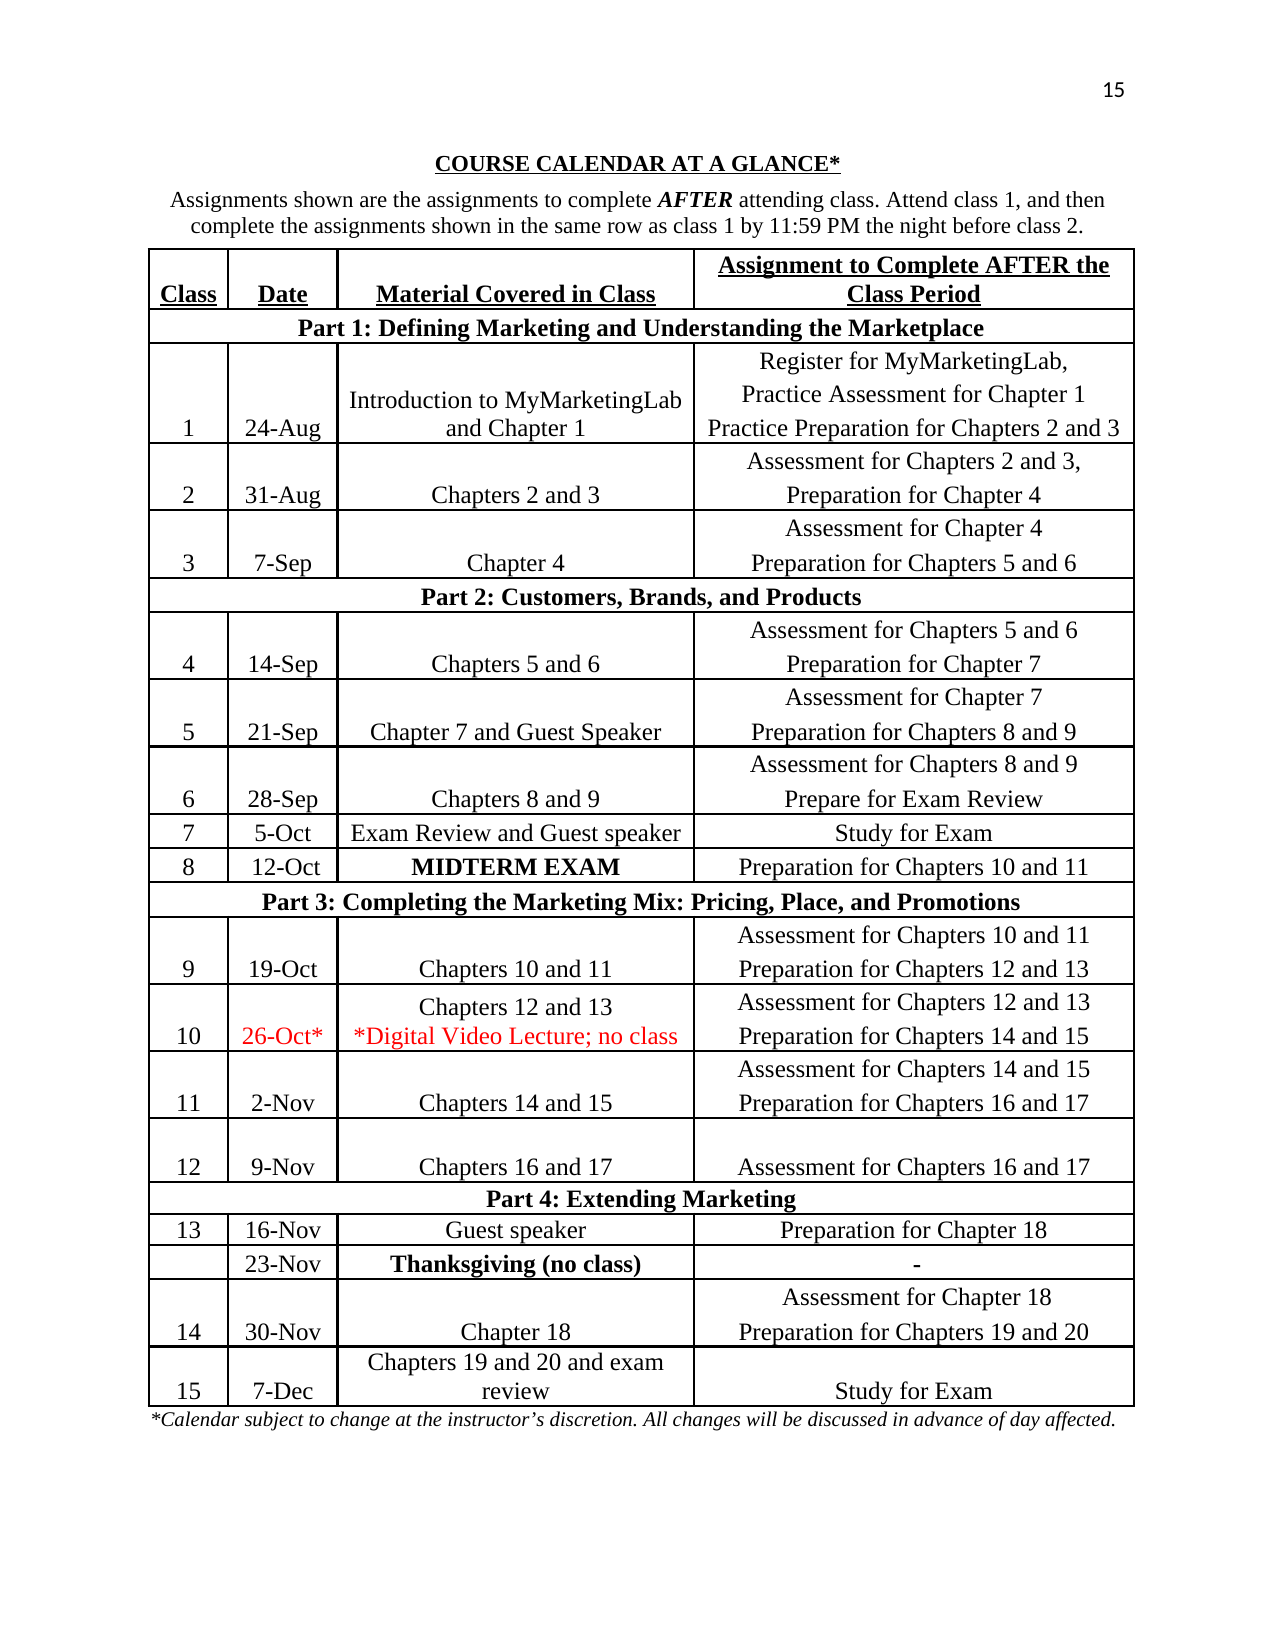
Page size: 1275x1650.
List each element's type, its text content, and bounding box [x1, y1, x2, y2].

table_cell [150, 1246, 227, 1278]
table_cell Chapter 4 [339, 511, 693, 577]
table_cell Guest speaker [339, 1215, 693, 1244]
table_cell Chapters 10 and 11 [339, 918, 693, 983]
table_cell Assessment for Chapters 8 and 9 [695, 748, 1133, 778]
table_cell 7-Dec [229, 1348, 336, 1405]
table_cell 5-Oct [229, 815, 336, 847]
table_cell Prepare for Exam Review [695, 778, 1133, 812]
table_cell Chapters 8 and 9 [339, 748, 693, 812]
table_cell Part 3: Completing the Marketing Mix: Pricing, Place, and Promotions [150, 883, 1133, 916]
table_cell Introduction to MyMarketingLab and Chapter 1 [339, 344, 693, 442]
table_cell Chapters 2 and 3 [339, 444, 693, 509]
table_cell Assessment for Chapters 5 and 6 [695, 613, 1133, 644]
table_cell 12-Oct [229, 849, 336, 881]
table_cell Preparation for Chapters 16 and 17 [695, 1083, 1133, 1117]
table_cell - [695, 1246, 1133, 1278]
table_cell Preparation for Chapter 4 [695, 475, 1133, 509]
table_cell 24-Aug [229, 344, 336, 442]
table_cell Chapters 19 and 20 and exam review [339, 1348, 693, 1405]
table_cell 14-Sep [229, 613, 336, 678]
table_cell Assessment for Chapters 2 and 3, [695, 444, 1133, 475]
table_cell MIDTERM EXAM [339, 849, 693, 881]
table_cell Chapters 16 and 17 [339, 1119, 693, 1181]
table_cell Chapters 5 and 6 [339, 613, 693, 678]
table_cell Chapters 12 and 13 *Digital Video Lecture; no class [339, 985, 693, 1050]
table_cell Preparation for Chapter 18 [695, 1215, 1133, 1244]
table_cell 4 [150, 613, 227, 678]
table_cell 9-Nov [229, 1119, 336, 1181]
table_cell Study for Exam [695, 1348, 1133, 1405]
table_cell 6 [150, 748, 227, 812]
text COURSE CALENDAR AT A GLANCE* [150, 150, 1125, 176]
table_cell Assessment for Chapters 16 and 17 [695, 1119, 1133, 1181]
table_cell Preparation for Chapters 5 and 6 [695, 542, 1133, 577]
table_cell 23-Nov [229, 1246, 336, 1278]
table_cell 2-Nov [229, 1052, 336, 1117]
table_cell Assessment for Chapter 18 [695, 1280, 1133, 1311]
table_cell 3 [150, 511, 227, 577]
table_cell Preparation for Chapters 19 and 20 [695, 1311, 1133, 1345]
table_cell Study for Exam [695, 815, 1133, 847]
table_cell 26-Oct* [229, 985, 336, 1050]
table_header Class [150, 250, 227, 308]
table_cell 16-Nov [229, 1215, 336, 1244]
table_cell 1 [150, 344, 227, 442]
table_header Date [229, 250, 336, 308]
text Assignments shown are the assignments to complete AFTER attending class. Attend class 1, and then complete the assignments shown in the same row as class 1 by 11:59 PM the night before class 2. [150, 186, 1125, 239]
table_cell 12 [150, 1119, 227, 1181]
table_cell Assessment for Chapter 4 [695, 511, 1133, 542]
table_cell Part 1: Defining Marketing and Understanding the Marketplace [150, 310, 1133, 342]
table_cell Register for MyMarketingLab, [695, 344, 1133, 375]
table_cell Preparation for Chapters 12 and 13 [695, 949, 1133, 983]
table_cell 9 [150, 918, 227, 983]
table_header Material Covered in Class [339, 250, 693, 308]
table_cell 15 [150, 1348, 227, 1405]
table_cell Preparation for Chapter 7 [695, 644, 1133, 678]
table_cell 30-Nov [229, 1280, 336, 1345]
table_cell 7 [150, 815, 227, 847]
table_cell Practice Preparation for Chapters 2 and 3 [695, 408, 1133, 442]
table_cell 28-Sep [229, 748, 336, 812]
table_cell Thanksgiving (no class) [339, 1246, 693, 1278]
table_cell Assessment for Chapter 7 [695, 680, 1133, 711]
text *Calendar subject to change at the instructor’s discretion. All changes will be discussed in advance of day affected. [150, 1407, 1125, 1431]
table_cell 5 [150, 680, 227, 745]
table_cell 13 [150, 1215, 227, 1244]
table_cell 19-Oct [229, 918, 336, 983]
table_cell 10 [150, 985, 227, 1050]
table_cell Part 2: Customers, Brands, and Products [150, 579, 1133, 611]
table_cell Chapter 7 and Guest Speaker [339, 680, 693, 745]
table_cell 21-Sep [229, 680, 336, 745]
table_cell Chapters 14 and 15 [339, 1052, 693, 1117]
table_cell 14 [150, 1280, 227, 1345]
table_cell Practice Assessment for Chapter 1 [695, 375, 1133, 408]
table_cell 2 [150, 444, 227, 509]
table_cell Preparation for Chapters 8 and 9 [695, 711, 1133, 745]
table_cell Chapter 18 [339, 1280, 693, 1345]
table_cell Preparation for Chapters 10 and 11 [695, 849, 1133, 881]
table_cell Exam Review and Guest speaker [339, 815, 693, 847]
table_cell Preparation for Chapters 14 and 15 [695, 1016, 1133, 1050]
table_cell Assessment for Chapters 14 and 15 [695, 1052, 1133, 1083]
table_cell Part 4: Extending Marketing [150, 1183, 1133, 1212]
table_cell 7-Sep [229, 511, 336, 577]
table_cell 11 [150, 1052, 227, 1117]
table_header Assignment to Complete AFTER the Class Period [695, 250, 1133, 308]
table_cell Assessment for Chapters 12 and 13 [695, 985, 1133, 1016]
table_cell 31-Aug [229, 444, 336, 509]
table_cell Assessment for Chapters 10 and 11 [695, 918, 1133, 948]
table_cell 8 [150, 849, 227, 881]
